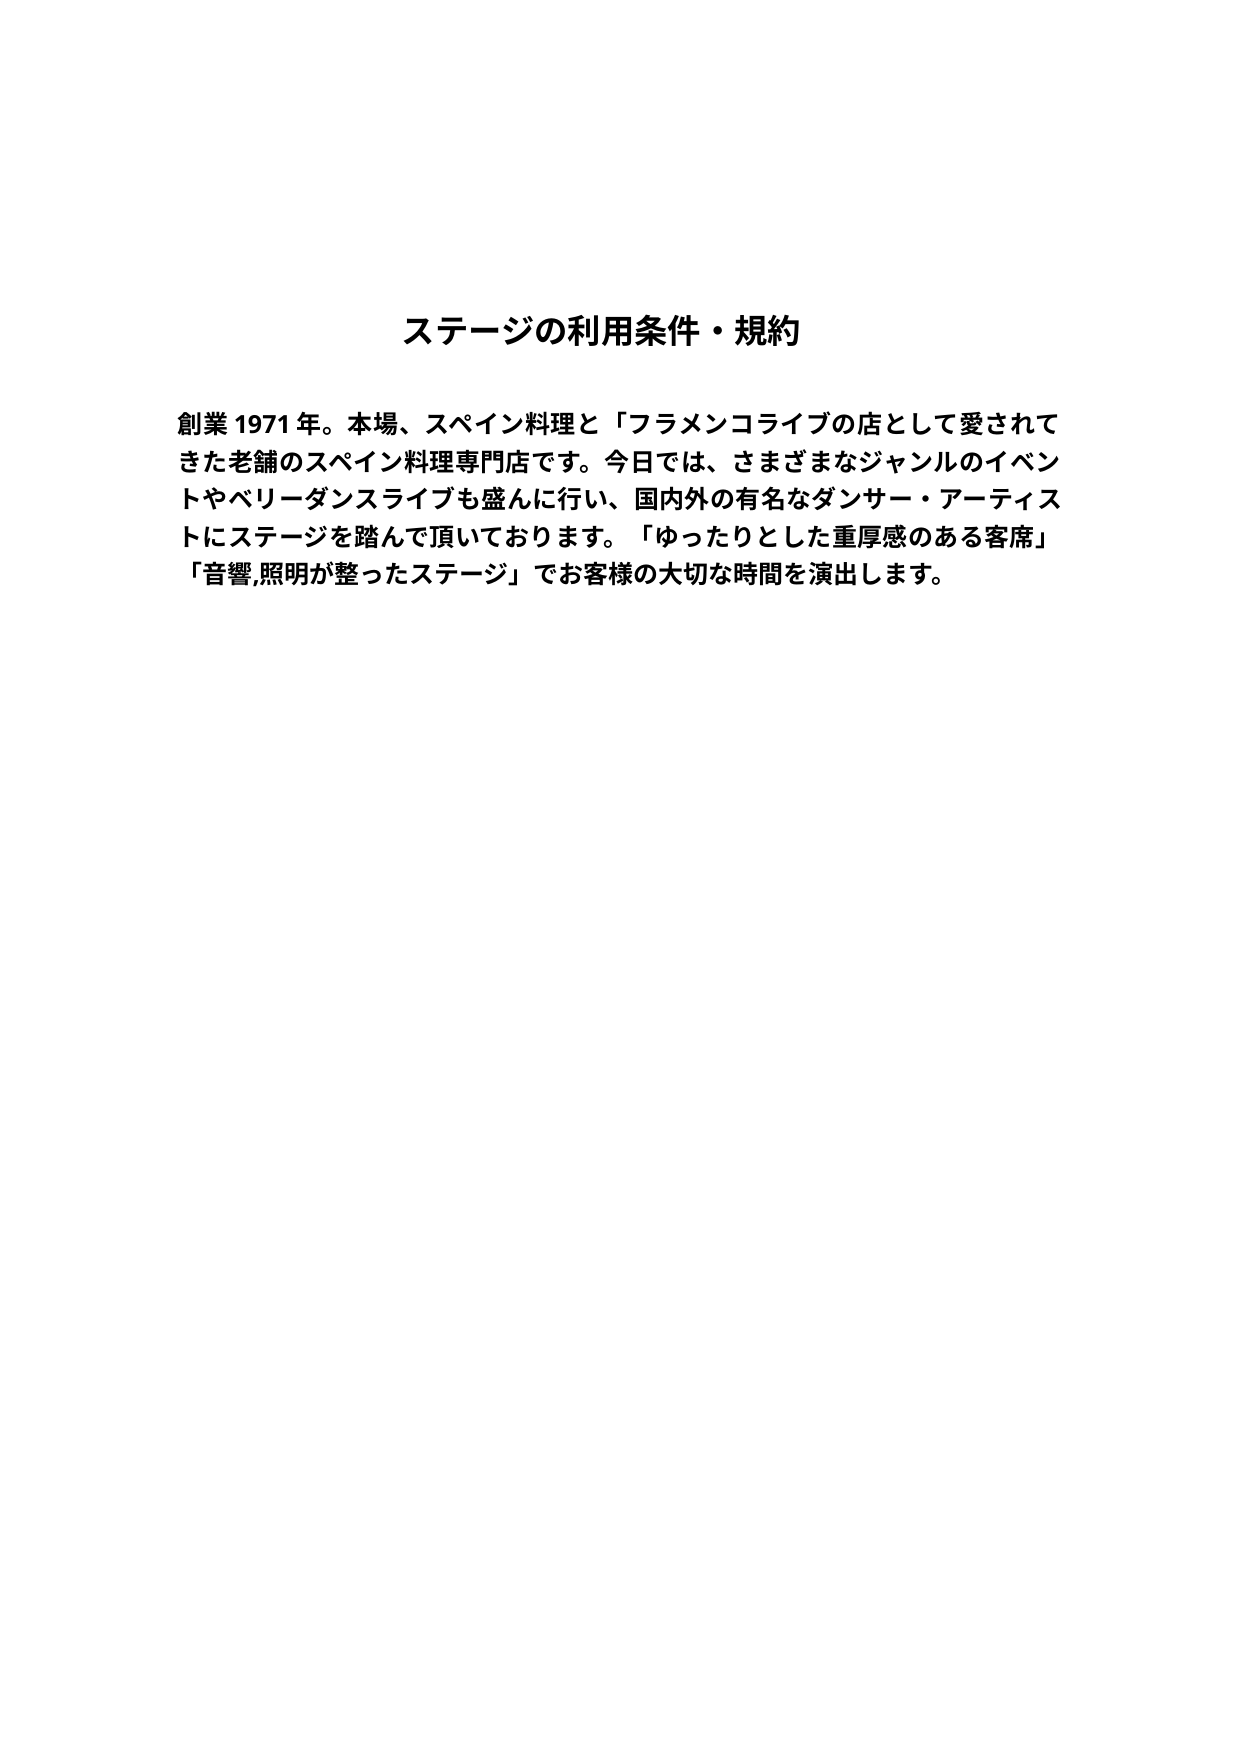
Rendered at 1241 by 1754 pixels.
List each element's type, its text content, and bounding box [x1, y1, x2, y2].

text 創業1971年。本場、スペイン料理と「フラメンコライブの店として愛されてきた老舗のスペイン料理専門店です。今日では、さまざまなジャンルのイベントやベリーダンスライブも盛んに行い、国内外の有名なダンサー・アーティストにステージを踏んで頂いております。「ゆったりとした重厚感のある客席」「音響,照明が整ったステージ」でお客様の大切な時間を演出します。 [177, 404, 1063, 592]
text ステージの利用条件・規約 [177, 292, 1026, 367]
